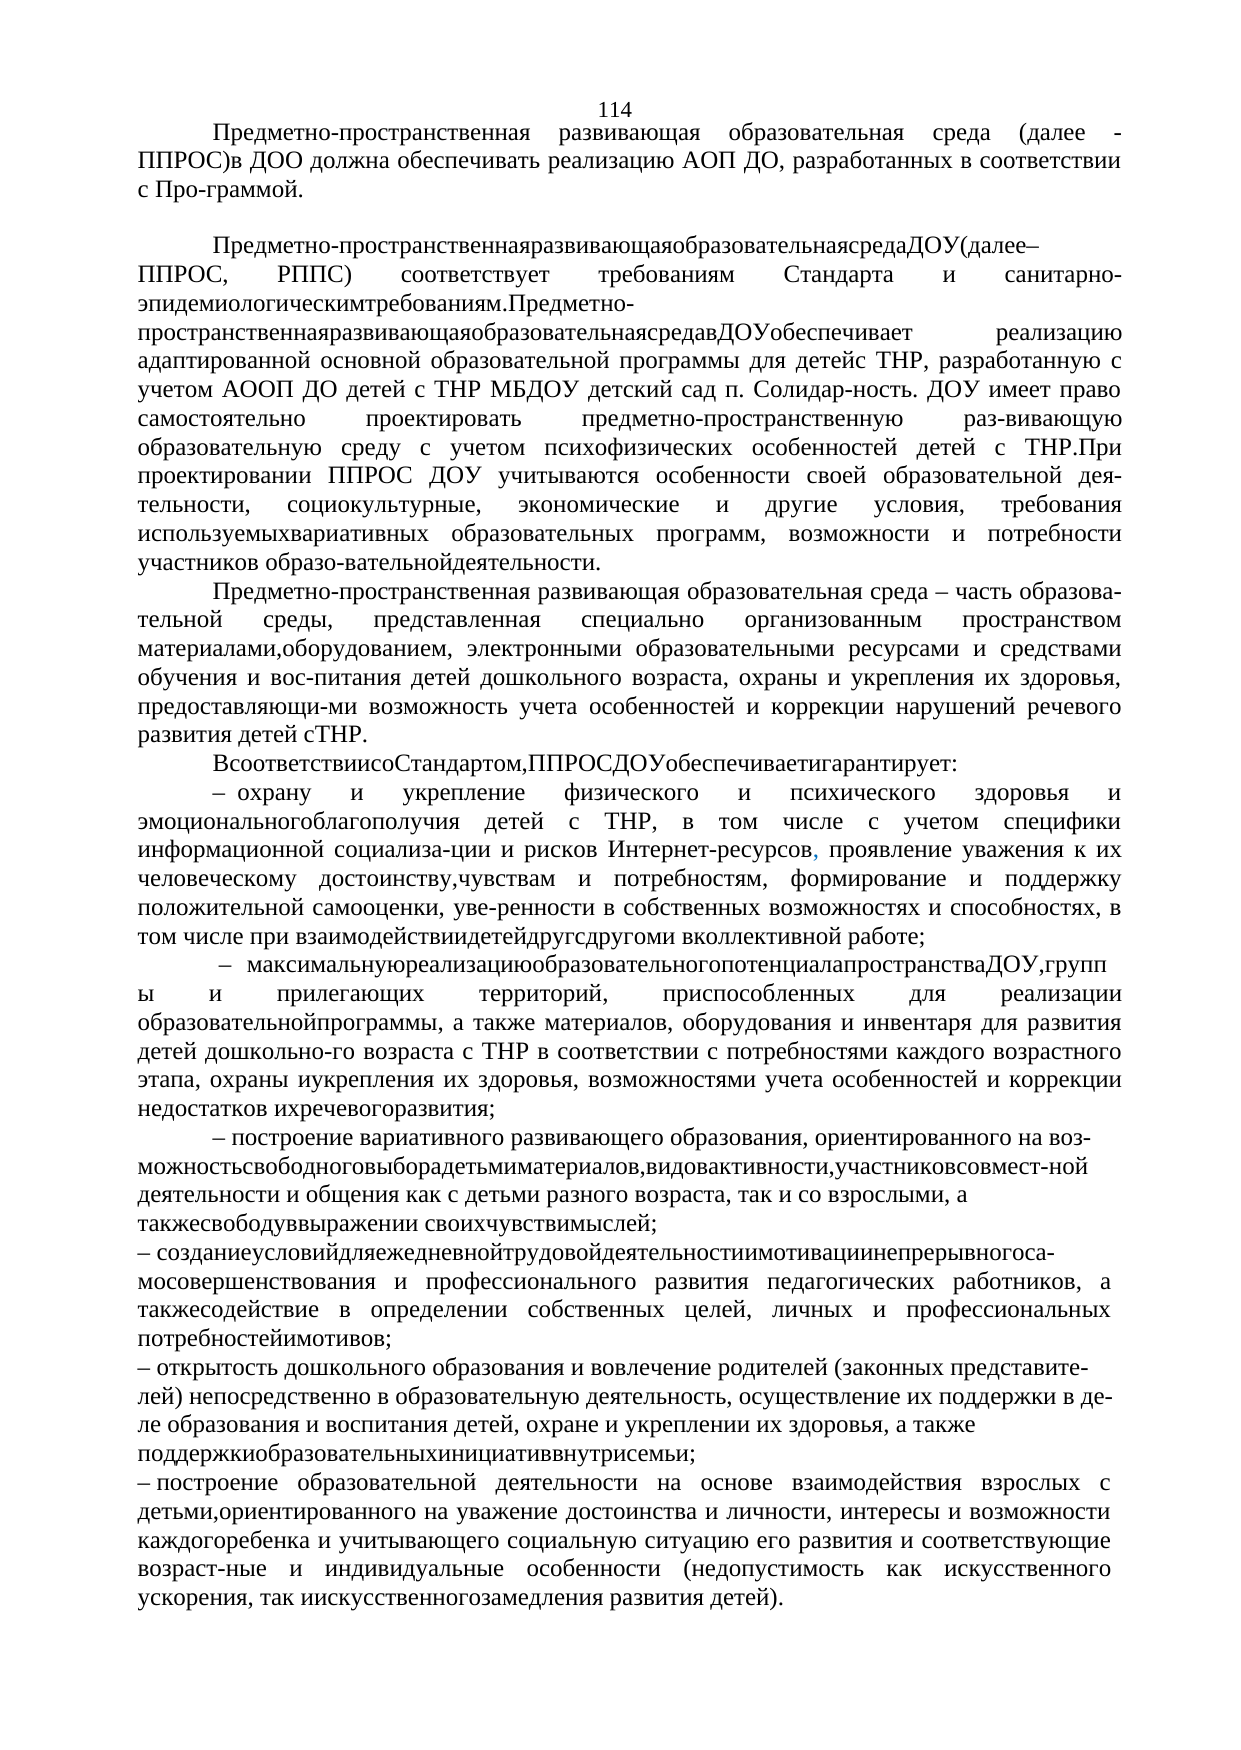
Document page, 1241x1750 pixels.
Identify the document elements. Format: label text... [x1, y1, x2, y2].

list охрану и укрепление физического и психического здоровья и эмоциональногоблагополучия детей с ТНР, в том числе с учетом специфики информационной социализа-ции и рисков Интернет-ресурсов, проявление уважения к их человеческому достоинству,чувствам и потребностям, формирование и поддержку положительной самооценки, уве-ренности в собственных возможностях и способностях, в том числе при взаимодействиидетейдругсдругоми вколлективной работе; [137, 777, 1122, 949]
text Предметно-пространственная развивающая образовательная среда (далее - ППРОС)в ДОО должна обеспечивать реализацию АОП ДО, разработанных в соответствии с Про-граммой. [137, 117, 1122, 203]
list максимальнуюреализациюобразовательногопотенциалапространстваДОУ,группы и прилегающих территорий, приспособленных для реализации образовательнойпрограммы, а также материалов, оборудования и инвентаря для развития детей дошкольно-го возраста с ТНР в соответствии с потребностями каждого возрастного этапа, охраны иукрепления их здоровья, возможностями учета особенностей и коррекции недостатков ихречевогоразвития; [137, 949, 1123, 1122]
text Предметно-пространственная развивающая образовательная среда – часть образова-тельной среды, представленная специально организованным пространством материалами,оборудованием, электронными образовательными ресурсами и средствами обучения и вос-питания детей дошкольного возраста, охраны и укрепления их здоровья, предоставляющи-ми возможность учета особенностей и коррекции нарушений речевого развития детей сТНР. [137, 576, 1122, 748]
text ВсоответствиисоСтандартом,ППРОСДОУобеспечиваетигарантирует: [212, 748, 1186, 777]
list построение вариативного развивающего образования, ориентированного на воз-можностьсвободноговыборадетьмиматериалов,видовактивности,участниковсовмест-ной деятельности и общения как с детьми разного возраста, так и со взрослыми, а такжесвободуввыражении своихчувствимыслей; [137, 1122, 1100, 1237]
list созданиеусловийдляежедневнойтрудовойдеятельностиимотивациинепрерывногоса-мосовершенствования и профессионального развития педагогических работников, а такжесодействие в определении собственных целей, личных и профессиональных потребностейимотивов; [137, 1237, 1112, 1352]
list построение образовательной деятельности на основе взаимодействия взрослых с детьми,ориентированного на уважение достоинства и личности, интересы и возможности каждогоребенка и учитывающего социальную ситуацию его развития и соответствующие возраст-ные и индивидуальные особенности (недопустимость как искусственного ускорения, так иискусственногозамедления развития детей). [137, 1467, 1112, 1611]
list открытость дошкольного образования и вовлечение родителей (законных представите-лей) непосредственно в образовательную деятельность, осуществление их поддержки в де-ле образования и воспитания детей, охране и укреплении их здоровья, а также поддержкиобразовательныхинициативвнутрисемьи; [137, 1352, 1114, 1467]
text Предметно-пространственнаяразвивающаяобразовательнаясредаДОУ(далее–ППРОС, РППС) соответствует требованиям Стандарта и санитарно-эпидемиологическимтребованиям.Предметно-пространственнаяразвивающаяобразовательнаясредавДОУобеспечивает реализацию адаптированной основной образовательной программы для детейс ТНР, разработанную с учетом АООП ДО детей с ТНР МБДОУ детский сад п. Солидар-ность. ДОУ имеет право самостоятельно проектировать предметно-пространственную раз-вивающую образовательную среду с учетом психофизических особенностей детей с ТНР.При проектировании ППРОС ДОУ учитываются особенности своей образовательной дея-тельности, социокультурные, экономические и другие условия, требования используемыхвариативных образовательных программ, возможности и потребности участников образо-вательнойдеятельности. [137, 231, 1123, 576]
